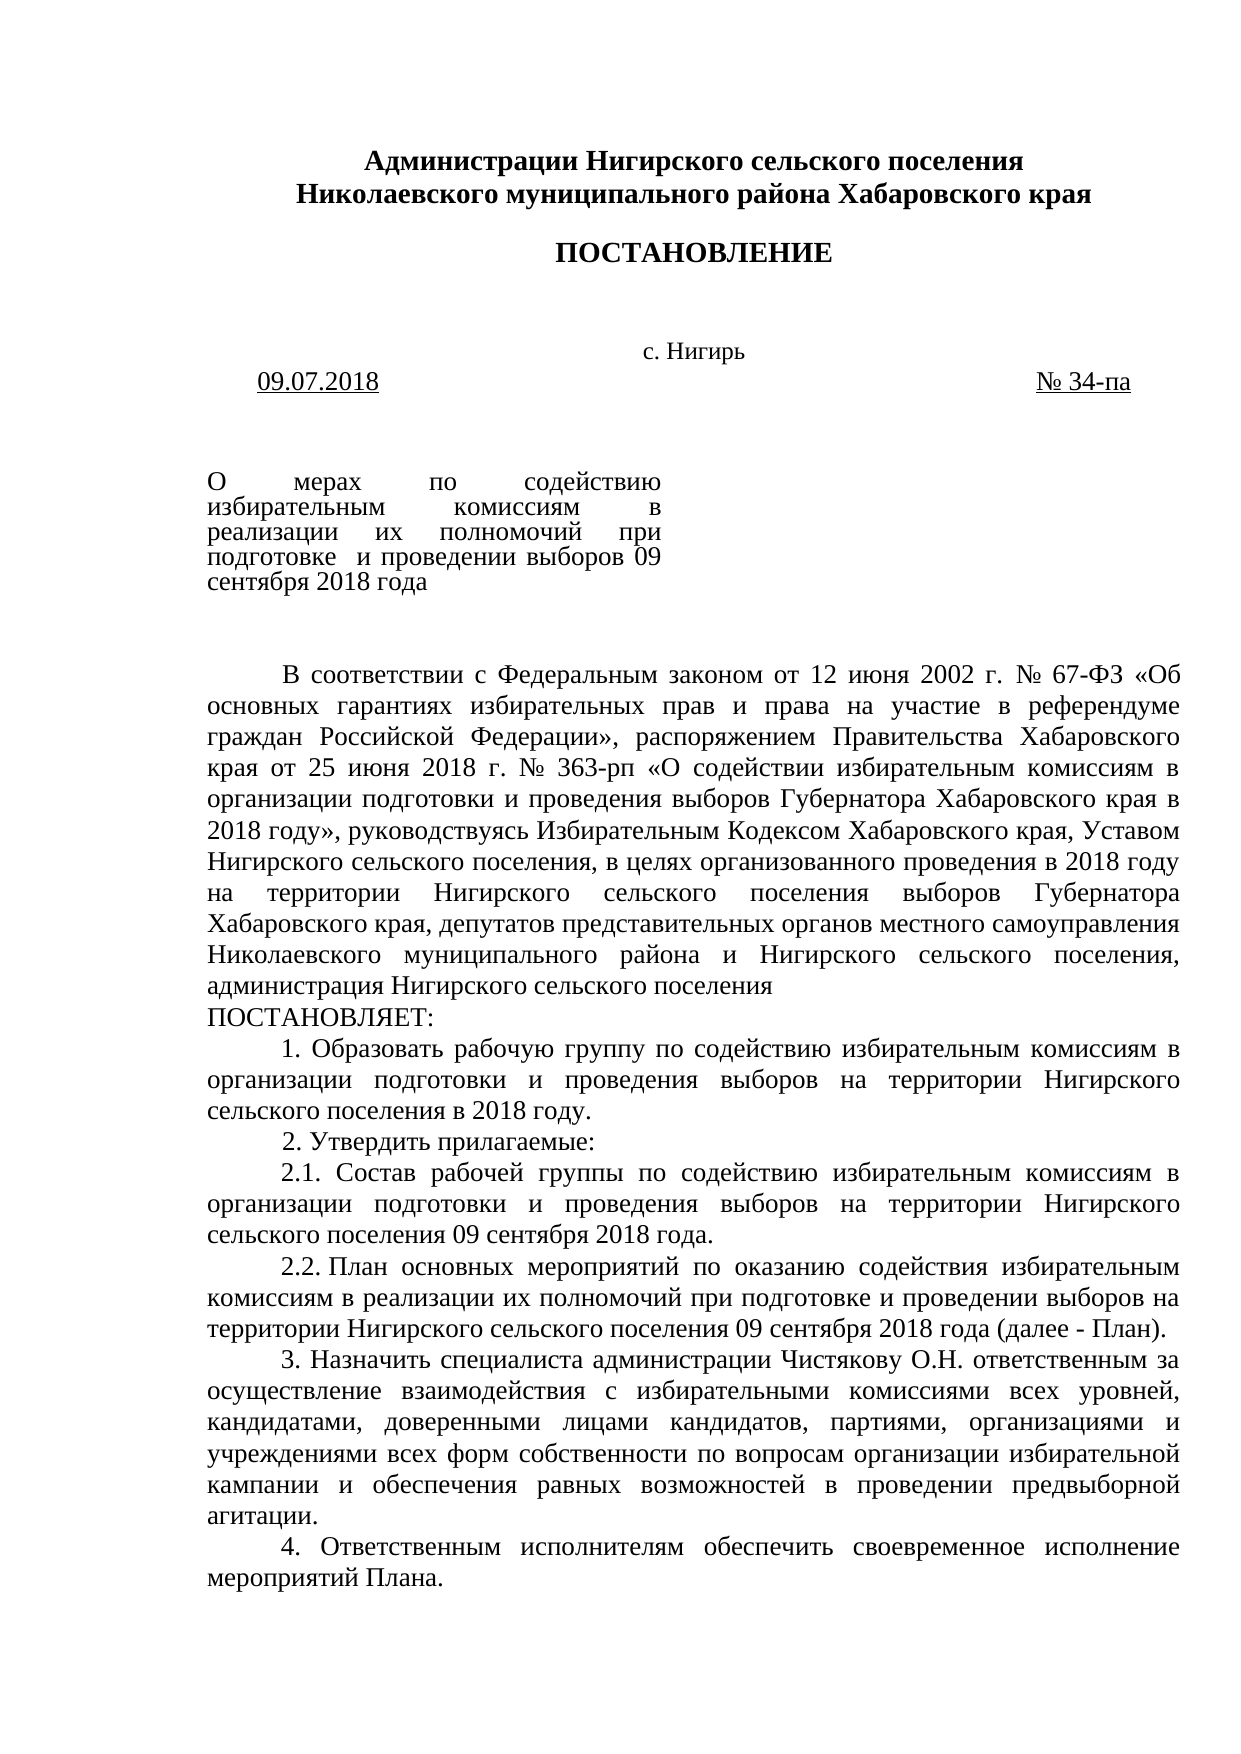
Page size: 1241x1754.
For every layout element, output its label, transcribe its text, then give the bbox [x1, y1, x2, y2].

text 3. Назначить специалиста администрации Чистякову О.Н. ответственным за осуществление взаимодействия с избирательными комиссиями всех уровней, кандидатами, доверенными лицами кандидатов, партиями, организациями и учреждениями всех форм собственности по вопросам организации избирательной кампании и обеспечения равных возможностей в проведении предвыборной агитации. [207, 1343, 1181, 1530]
text 4. Ответственным исполнителям обеспечить своевременное исполнение мероприятий Плана. [207, 1530, 1181, 1592]
text Николаевского муниципального района Хабаровского края [207, 177, 1181, 210]
text ПОСТАНОВЛЯЕТ: [207, 1001, 1181, 1032]
text 1. Образовать рабочую группу по содействию избирательным комиссиям в организации подготовки и проведения выборов на территории Нигирского сельского поселения в 2018 году. [207, 1032, 1181, 1125]
text 2.2. План основных мероприятий по оказанию содействия избирательным комиссиям в реализации их полномочий при подготовке и проведении выборов на территории Нигирского сельского поселения 09 сентября 2018 года (далее - План). [207, 1250, 1181, 1343]
text В соответствии с Федеральным законом от 12 июня . № 67-ФЗ «Об основных гарантиях избирательных прав и права на участие в референдуме граждан Российской Федерации», распоряжением Правительства Хабаровского края от 25 июня . № 363-рп «О содействии избирательным комиссиям в организации подготовки и проведения выборов Губернатора Хабаровского края в 2018 году», руководствуясь Избирательным Кодексом Хабаровского края, Уставом Нигирского сельского поселения, в целях организованного проведения в 2018 году на территории Нигирского сельского поселения выборов Губернатора Хабаровского края, депутатов представительных органов местного самоуправления Николаевского муниципального района и Нигирского сельского поселения, администрация Нигирского сельского поселения [207, 658, 1181, 1001]
text с. Нигирь [207, 336, 1181, 364]
text 2.1. Состав рабочей группы по содействию избирательным комиссиям в организации подготовки и проведения выборов на территории Нигирского сельского поселения 09 сентября 2018 года. [207, 1156, 1181, 1250]
text 2. Утвердить прилагаемые: [207, 1125, 1181, 1156]
text 09.07.2018 № 34-па [207, 364, 1181, 396]
text Администрации Нигирского сельского поселения [207, 143, 1181, 177]
text О мерах по содействию избирательным комиссиям в реализации их полномочий при подготовке и проведении выборов 09 сентября 2018 года [207, 471, 662, 596]
text ПОСТАНОВЛЕНИЕ [207, 235, 1181, 269]
